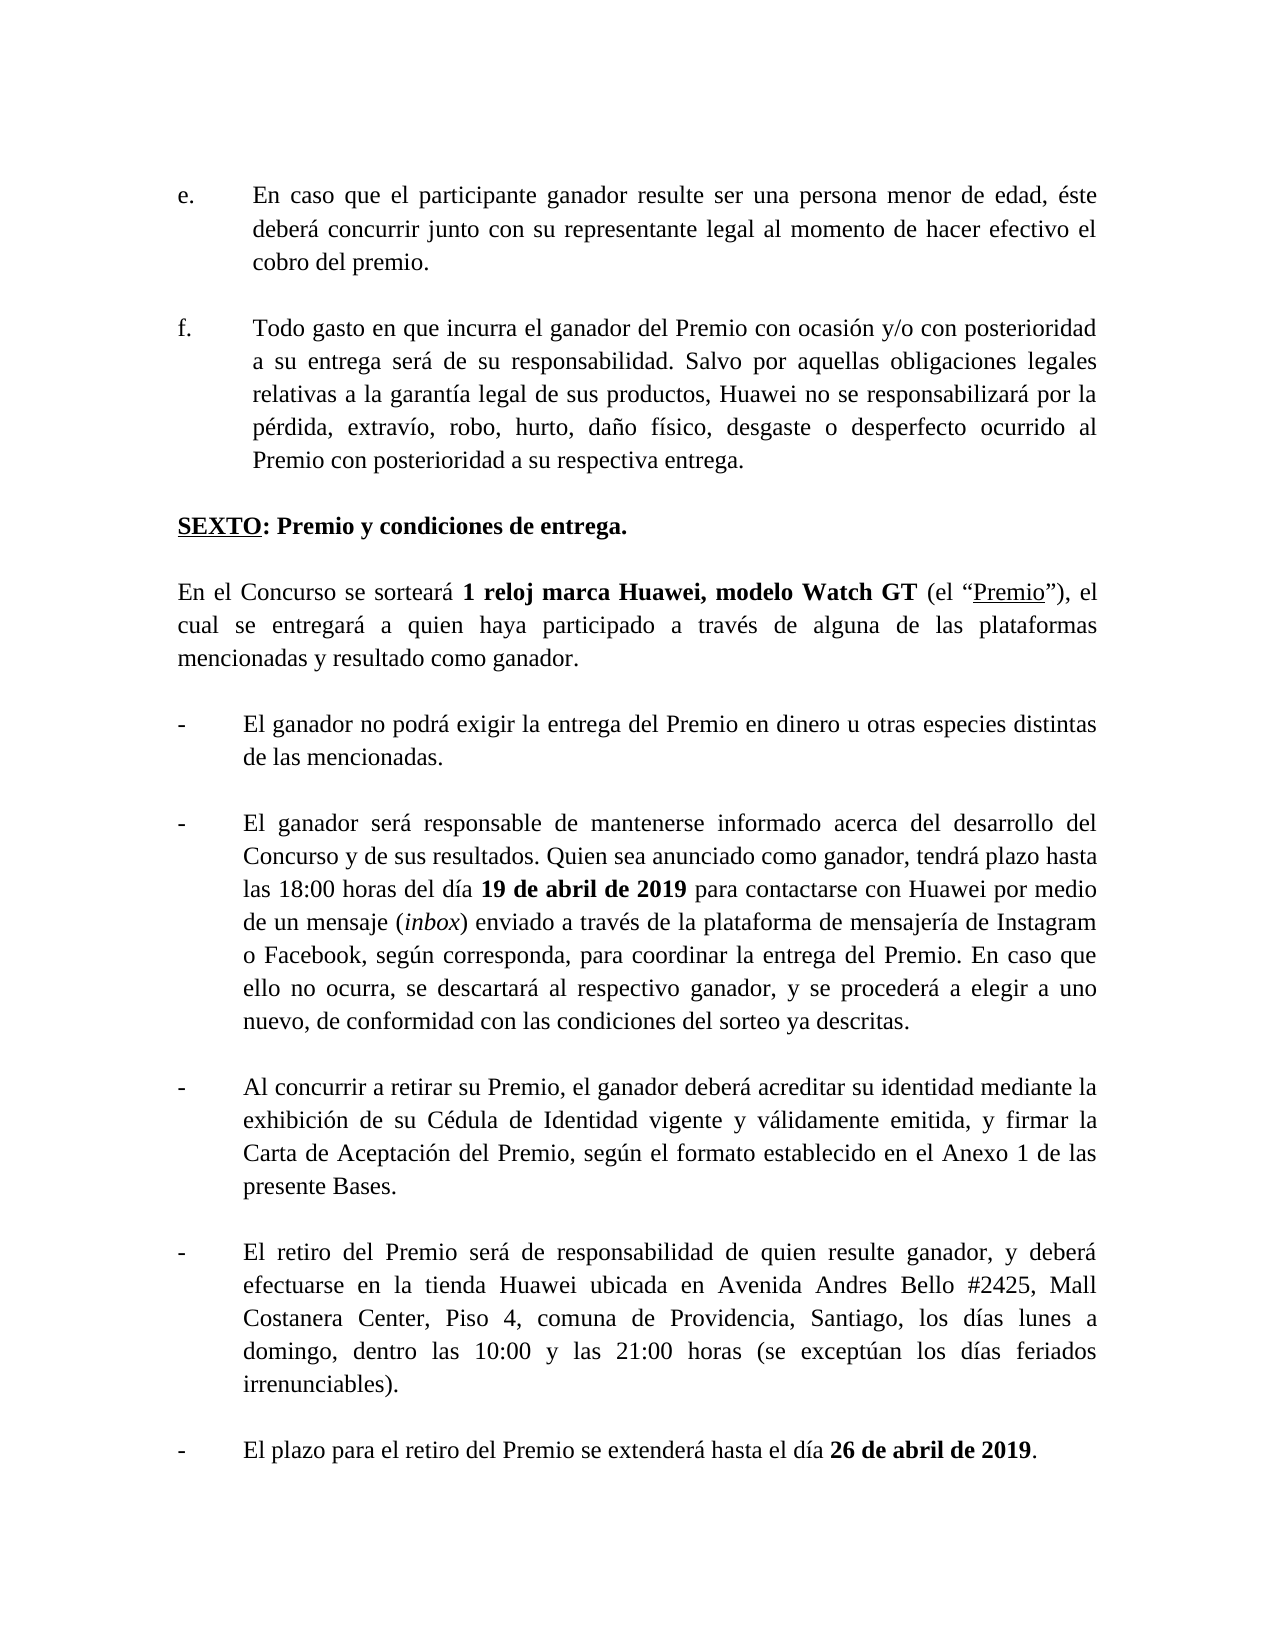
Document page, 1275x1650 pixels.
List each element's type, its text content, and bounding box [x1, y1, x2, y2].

list El retiro del Premio será de responsabilidad de quien resulte ganador, y deberá efectuarse en la tienda Huawei ubicada en Avenida Andres Bello #2425, Mall Costanera Center, Piso 4, comuna de Providencia, Santiago, los días lunes a domingo, dentro las 10:00 y las 21:00 horas (se exceptúan los días feriados irrenunciables). [177, 1237, 1098, 1398]
list El ganador no podrá exigir la entrega del Premio en dinero u otras especies distintas de las mencionadas. [177, 709, 1098, 771]
list El ganador será responsable de mantenerse informado acerca del desarrollo del Concurso y de sus resultados. Quien sea anunciado como ganador, tendrá plazo hasta las 18:00 horas del día 19 de abril de 2019 para contactarse con Huawei por medio de un mensaje (inbox) enviado a través de la plataforma de mensajería de Instagram o Facebook, según corresponda, para coordinar la entrega del Premio. En caso que ello no ocurra, se descartará al respectivo ganador, y se procederá a elegir a uno nuevo, de conformidad con las condiciones del sorteo ya descritas. [177, 808, 1098, 1035]
list El plazo para el retiro del Premio se extenderá hasta el día 26 de abril de 2019. [177, 1435, 1098, 1464]
text En el Concurso se sorteará 1 reloj marca Huawei, modelo Watch GT (el “Premio”), el cual se entregará a quien haya participado a través de alguna de las plataformas mencionadas y resultado como ganador. [177, 577, 1098, 672]
list En caso que el participante ganador resulte ser una persona menor de edad, éste deberá concurrir junto con su representante legal al momento de hacer efectivo el cobro del premio. [177, 181, 1098, 275]
list Todo gasto en que incurra el ganador del Premio con ocasión y/o con posterioridad a su entrega será de su responsabilidad. Salvo por aquellas obligaciones legales relativas a la garantía legal de sus productos, Huawei no se responsabilizará por la pérdida, extravío, robo, hurto, daño físico, desgaste o desperfecto ocurrido al Premio con posterioridad a su respectiva entrega. [177, 313, 1098, 473]
text SEXTO: Premio y condiciones de entrega. [177, 511, 1098, 539]
list Al concurrir a retirar su Premio, el ganador deberá acreditar su identidad mediante la exhibición de su Cédula de Identidad vigente y válidamente emitida, y firmar la Carta de Aceptación del Premio, según el formato establecido en el Anexo 1 de las presente Bases. [177, 1072, 1098, 1200]
